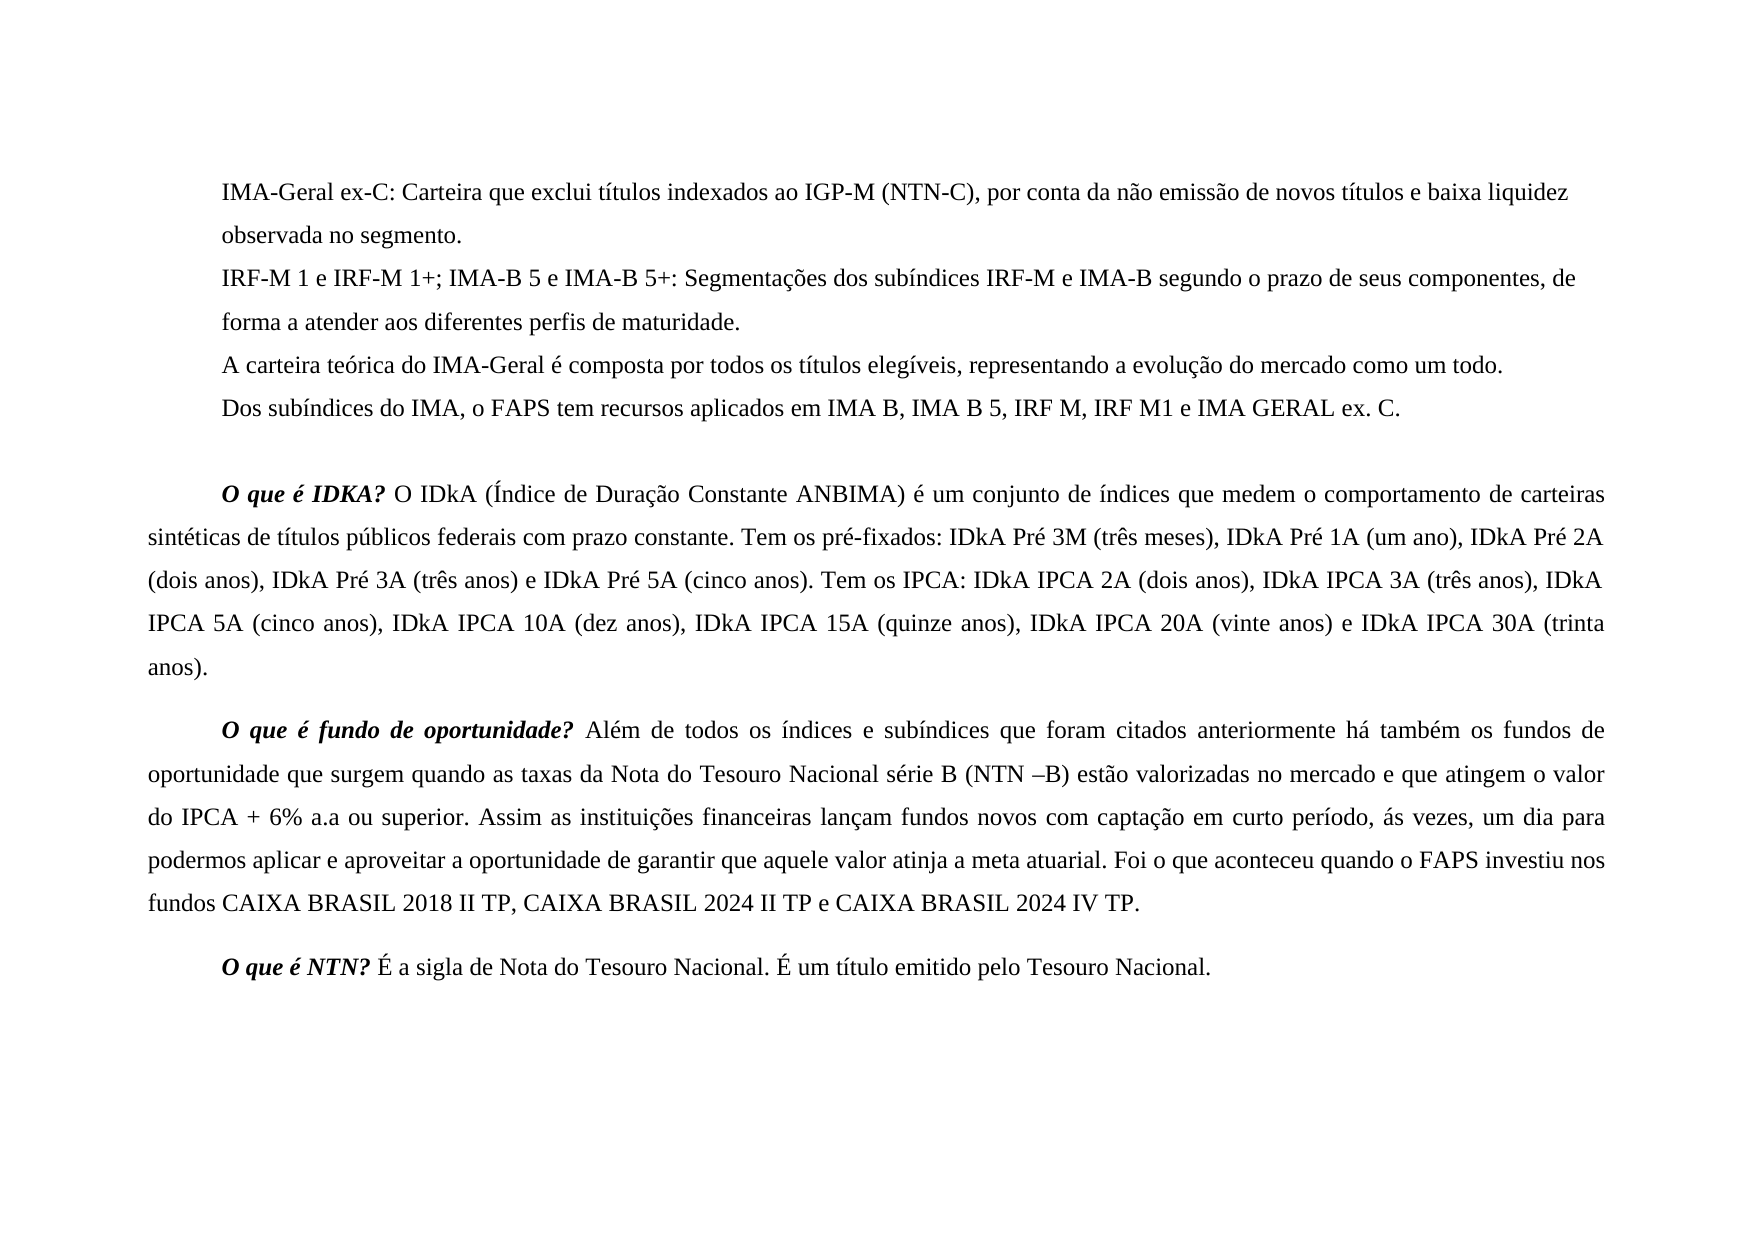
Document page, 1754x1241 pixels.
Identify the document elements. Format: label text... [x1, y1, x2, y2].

text O que é IDKA? O IDkA (Índice de Duração Constante ANBIMA) é um conjunto de índices que medem o comportamento de carteiras sintéticas de títulos públicos federais com prazo constante. Tem os pré-fixados: IDkA Pré 3M (três meses), IDkA Pré 1A (um ano), IDkA Pré 2A (dois anos), IDkA Pré 3A (três anos) e IDkA Pré 5A (cinco anos). Tem os IPCA: IDkA IPCA 2A (dois anos), IDkA IPCA 3A (três anos), IDkA IPCA 5A (cinco anos), IDkA IPCA 10A (dez anos), IDkA IPCA 15A (quinze anos), IDkA IPCA 20A (vinte anos) e IDkA IPCA 30A (trinta anos). [148, 479, 1606, 680]
text Dos subíndices do IMA, o FAPS tem recursos aplicados em IMA B, IMA B 5, IRF M, IRF M1 e IMA GERAL ex. C. [221, 393, 1606, 422]
text O que é NTN? É a sigla de Nota do Tesouro Nacional. É um título emitido pelo Tesouro Nacional. [148, 952, 1606, 981]
text IRF-M 1 e IRF-M 1+; IMA-B 5 e IMA-B 5+: Segmentações dos subíndices IRF-M e IMA-B segundo o prazo de seus componentes, de forma a atender aos diferentes perfis de maturidade. [221, 263, 1606, 335]
text IMA-Geral ex-C: Carteira que exclui títulos indexados ao IGP-M (NTN-C), por conta da não emissão de novos títulos e baixa liquidez observada no segmento. [221, 177, 1606, 249]
text A carteira teórica do IMA-Geral é composta por todos os títulos elegíveis, representando a evolução do mercado como um todo. [221, 350, 1606, 378]
text O que é fundo de oportunidade? Além de todos os índices e subíndices que foram citados anteriormente há também os fundos de oportunidade que surgem quando as taxas da Nota do Tesouro Nacional série B (NTN –B) estão valorizadas no mercado e que atingem o valor do IPCA + 6% a.a ou superior. Assim as instituições financeiras lançam fundos novos com captação em curto período, ás vezes, um dia para podermos aplicar e aproveitar a oportunidade de garantir que aquele valor atinja a meta atuarial. Foi o que aconteceu quando o FAPS investiu nos fundos CAIXA BRASIL 2018 II TP, CAIXA BRASIL 2024 II TP e CAIXA BRASIL 2024 IV TP. [148, 716, 1606, 917]
